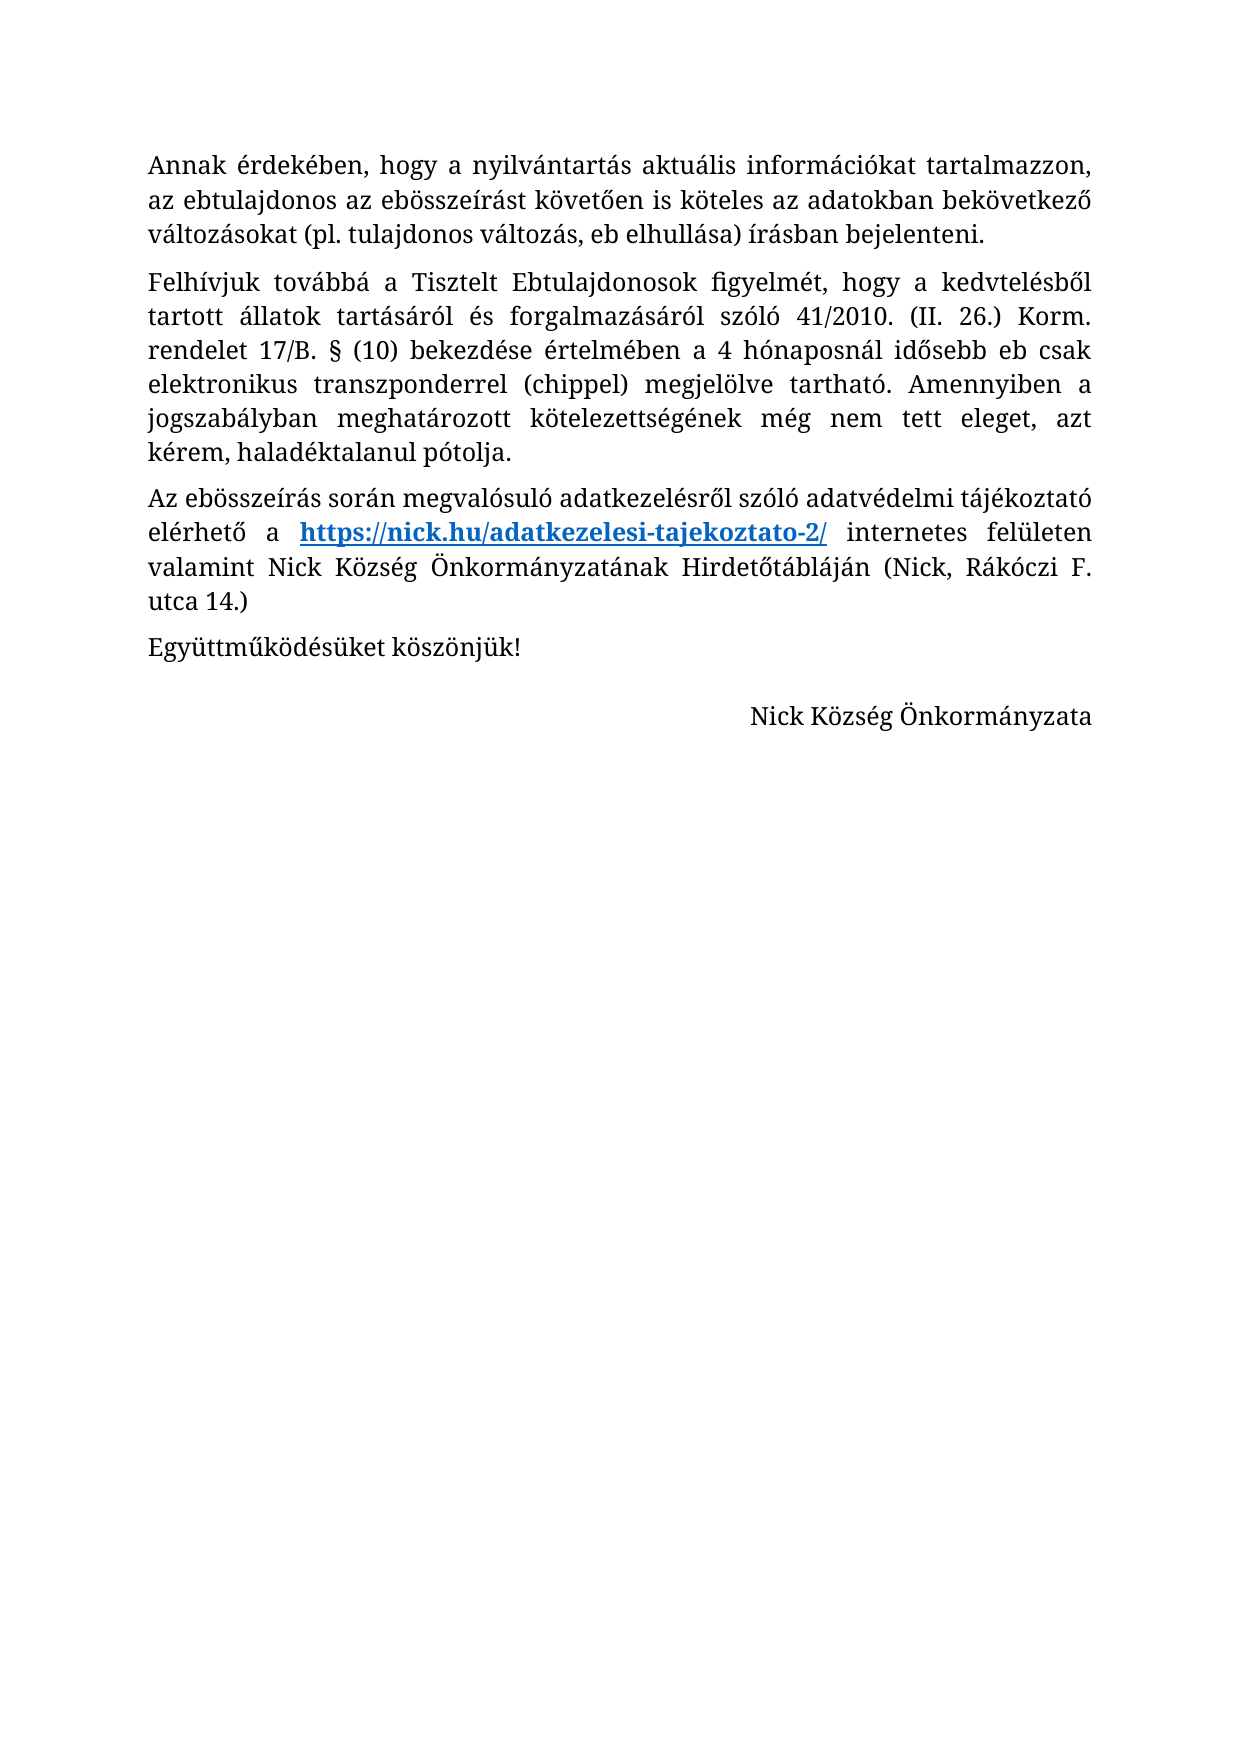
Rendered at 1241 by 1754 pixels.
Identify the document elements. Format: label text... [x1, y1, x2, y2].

text Együttműködésüket köszönjük! [148, 630, 1093, 664]
text Annak érdekében, hogy a nyilvántartás aktuális információkat tartalmazzon, az ebtulajdonos az ebösszeírást követően is köteles az adatokban bekövetkező változásokat (pl. tulajdonos változás, eb elhullása) írásban bejelenteni. [148, 148, 1093, 251]
text Az ebösszeírás során megvalósuló adatkezelésről szóló adatvédelmi tájékoztató elérhető a https://nick.hu/adatkezelesi-tajekoztato-2/ internetes felületen valamint Nick Község Önkormányzatának Hirdetőtábláján (Nick, Rákóczi F. utca 14.) [148, 481, 1093, 617]
text Nick Község Önkormányzata [148, 698, 1093, 733]
text Felhívjuk továbbá a Tisztelt Ebtulajdonosok figyelmét, hogy a kedvtelésből tartott állatok tartásáról és forgalmazásáról szóló 41/2010. (II. 26.) Korm. rendelet 17/B. § (10) bekezdése értelmében a 4 hónaposnál idősebb eb csak elektronikus transzponderrel (chippel) megjelölve tartható. Amennyiben a jogszabályban meghatározott kötelezettségének még nem tett eleget, azt kérem, haladéktalanul pótolja. [148, 264, 1093, 468]
